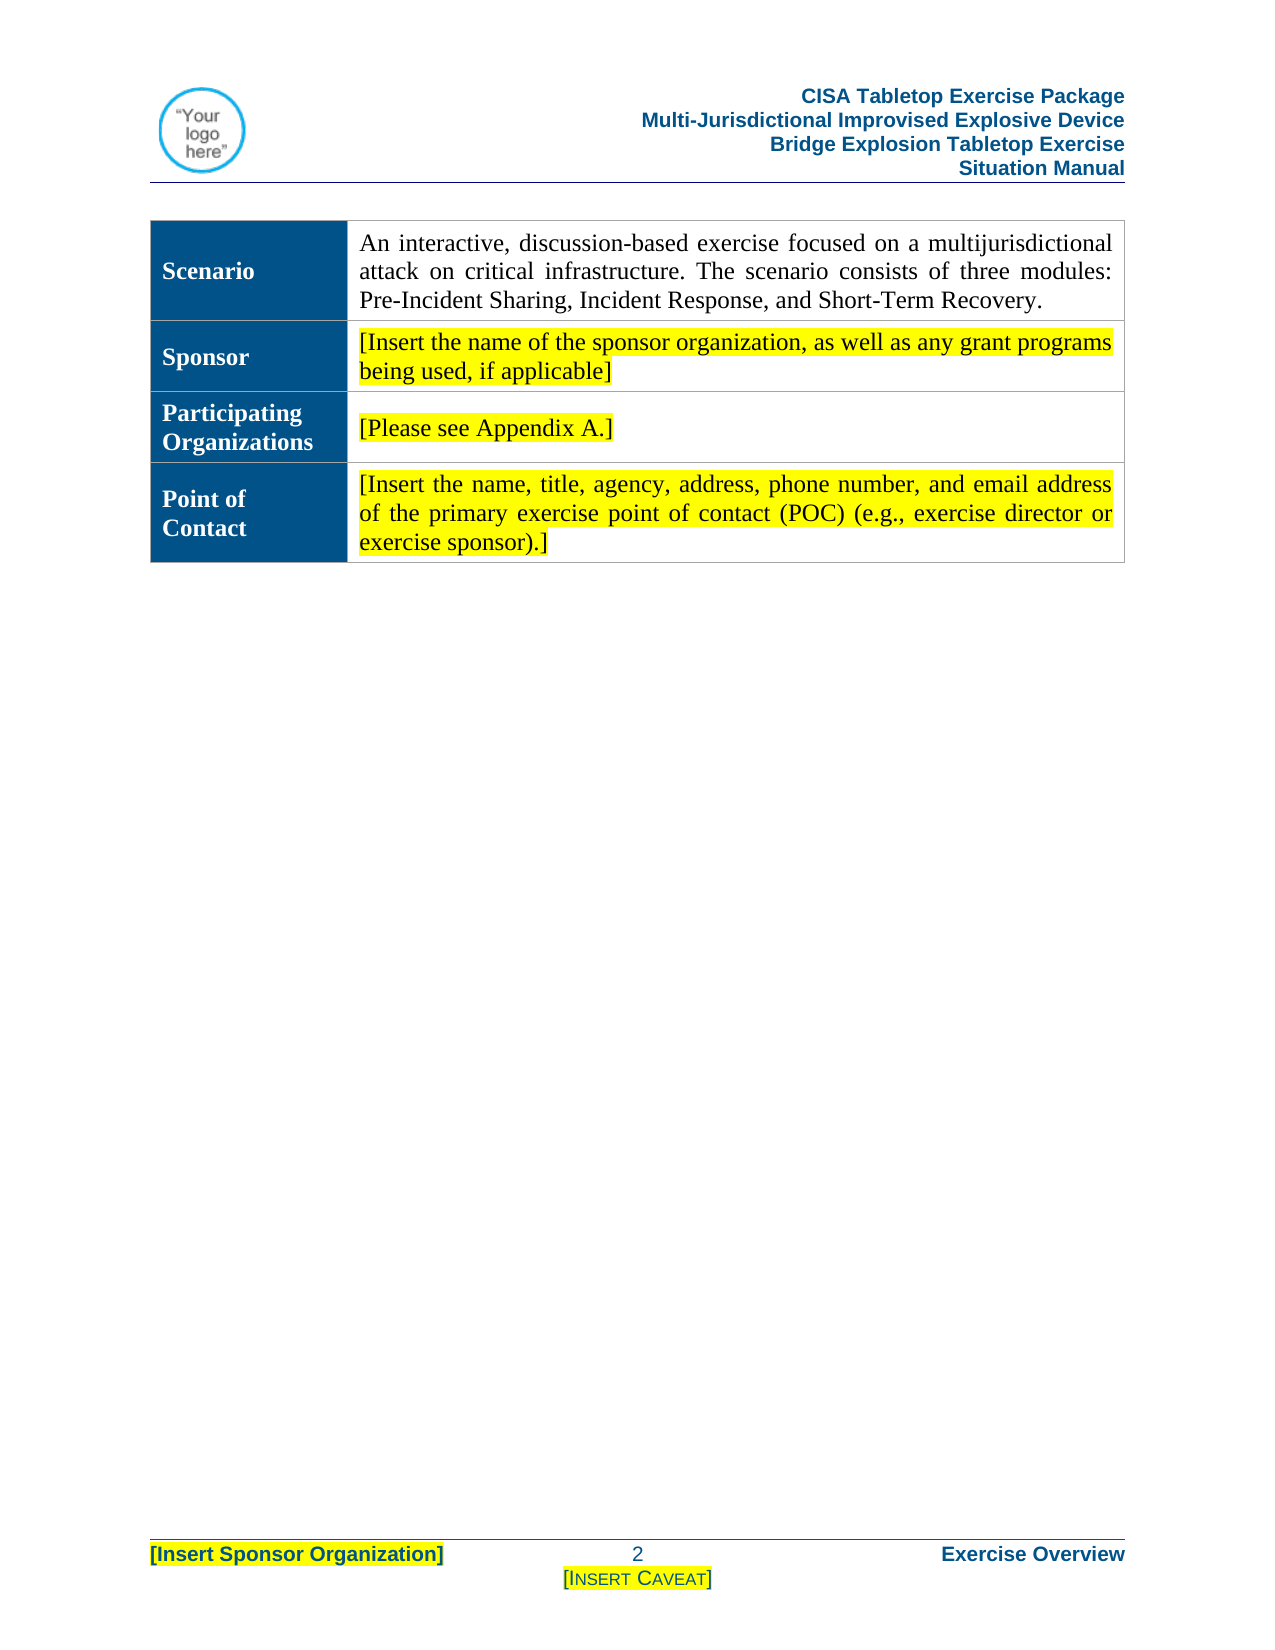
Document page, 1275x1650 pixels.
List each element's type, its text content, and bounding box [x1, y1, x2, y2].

picture [158, 87, 199, 127]
table_cell [Please see Appendix A.] [348, 392, 1124, 462]
table_cell Sponsor [151, 321, 347, 391]
table_cell [Insert the name, title, agency, address, phone number, and email address of the primary exercise point of contact (POC) (e.g., exercise director or exercise sponsor).] [348, 463, 1124, 562]
table_cell [Insert the name of the sponsor organization, as well as any grant programs being used, if applicable] [348, 321, 1124, 391]
table_cell Participating Organizations [151, 392, 347, 462]
table_cell An interactive, discussion-based exercise focused on a multijurisdictional attack on critical infrastructure. The scenario consists of three modules: Pre-Incident Sharing, Incident Response, and Short-Term Recovery. [348, 221, 1124, 320]
table_cell Scenario [151, 221, 347, 320]
table_cell Point of Contact [151, 463, 347, 562]
picture [161, 91, 242, 170]
picture [158, 87, 254, 175]
